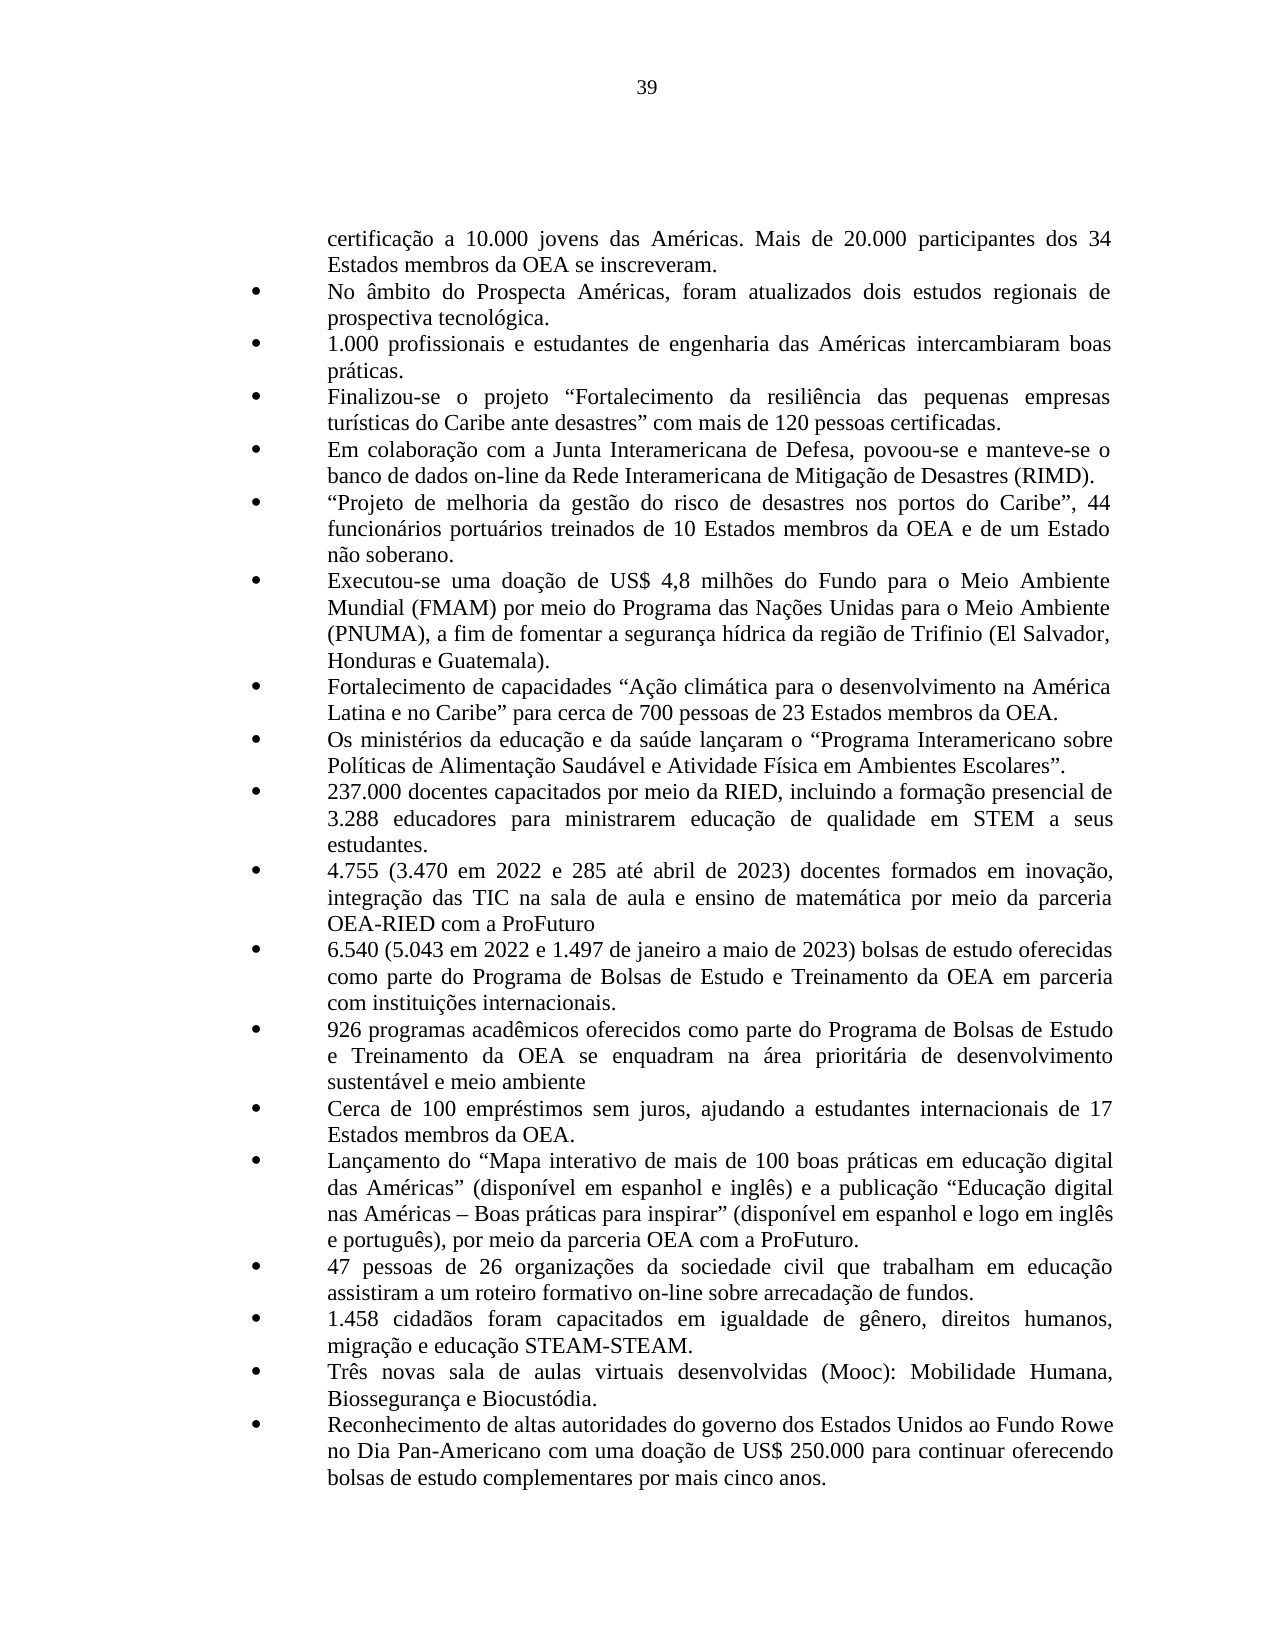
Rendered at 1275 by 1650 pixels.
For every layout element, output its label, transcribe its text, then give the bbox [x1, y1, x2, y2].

list 926 programas acadêmicos oferecidos como parte do Programa de Bolsas de Estudo e Treinamento da OEA se enquadram na área prioritária de desenvolvimento sustentável e meio ambiente [252, 1016, 1114, 1095]
list Os ministérios da educação e da saúde lançaram o “Programa Interamericano sobre Políticas de Alimentação Saudável e Atividade Física em Ambientes Escolares”. [252, 726, 1114, 778]
list Reconhecimento de altas autoridades do governo dos Estados Unidos ao Fundo Rowe no Dia Pan-Americano com uma doação de US$ 250.000 para continuar oferecendo bolsas de estudo complementares por mais cinco anos. [252, 1411, 1114, 1490]
list “Projeto de melhoria da gestão do risco de desastres nos portos do Caribe”, 44 funcionários portuários treinados de 10 Estados membros da OEA e de um Estado não soberano. [252, 488, 1111, 568]
list 47 pessoas de 26 organizações da sociedade civil que trabalham em educação assistiram a um roteiro formativo on-line sobre arrecadação de fundos. [252, 1253, 1114, 1306]
list Fortalecimento de capacidades “Ação climática para o desenvolvimento na América Latina e no Caribe” para cerca de 700 pessoas de 23 Estados membros da OEA. [252, 673, 1111, 726]
list Lançamento do “Mapa interativo de mais de 100 boas práticas em educação digital das Américas” (disponível em espanhol e inglês) e a publicação “Educação digital nas Américas – Boas práticas para inspirar” (disponível em espanhol e logo em inglês e português), por meio da parceria OEA com a ProFuturo. [252, 1147, 1114, 1253]
list 4.755 (3.470 em 2022 e 285 até abril de 2023) docentes formados em inovação, integração das TIC na sala de aula e ensino de matemática por meio da parceria OEA-RIED com a ProFuturo [252, 857, 1114, 937]
list Em colaboração com a Junta Interamericana de Defesa, povoou-se e manteve-se o banco de dados on-line da Rede Interamericana de Mitigação de Desastres (RIMD). [252, 436, 1111, 488]
list Executou-se uma doação de US$ 4,8 milhões do Fundo para o Meio Ambiente Mundial (FMAM) por meio do Programa das Nações Unidas para o Meio Ambiente (PNUMA), a fim de fomentar a segurança hídrica da região de Trifinio (El Salvador, Honduras e Guatemala). [252, 568, 1111, 673]
list 1.458 cidadãos foram capacitados em igualdade de gênero, direitos humanos, migração e educação STEAM-STEAM. [252, 1306, 1114, 1358]
list Três novas sala de aulas virtuais desenvolvidas (Mooc): Mobilidade Humana, Biossegurança e Biocustódia. [252, 1358, 1114, 1411]
list Cerca de 100 empréstimos sem juros, ajudando a estudantes internacionais de 17 Estados membros da OEA. [252, 1095, 1114, 1147]
list 6.540 (5.043 em 2022 e 1.497 de janeiro a maio de 2023) bolsas de estudo oferecidas como parte do Programa de Bolsas de Estudo e Treinamento da OEA em parceria com instituições internacionais. [252, 937, 1114, 1016]
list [252, 225, 1111, 278]
list No âmbito do Prospecta Américas, foram atualizados dois estudos regionais de prospectiva tecnológica. [252, 278, 1111, 330]
list 237.000 docentes capacitados por meio da RIED, incluindo a formação presencial de 3.288 educadores para ministrarem educação de qualidade em STEM a seus estudantes. [252, 778, 1114, 857]
list 1.000 profissionais e estudantes de engenharia das Américas intercambiaram boas práticas. [252, 330, 1111, 383]
list Finalizou-se o projeto “Fortalecimento da resiliência das pequenas empresas turísticas do Caribe ante desastres” com mais de 120 pessoas certificadas. [252, 383, 1111, 436]
